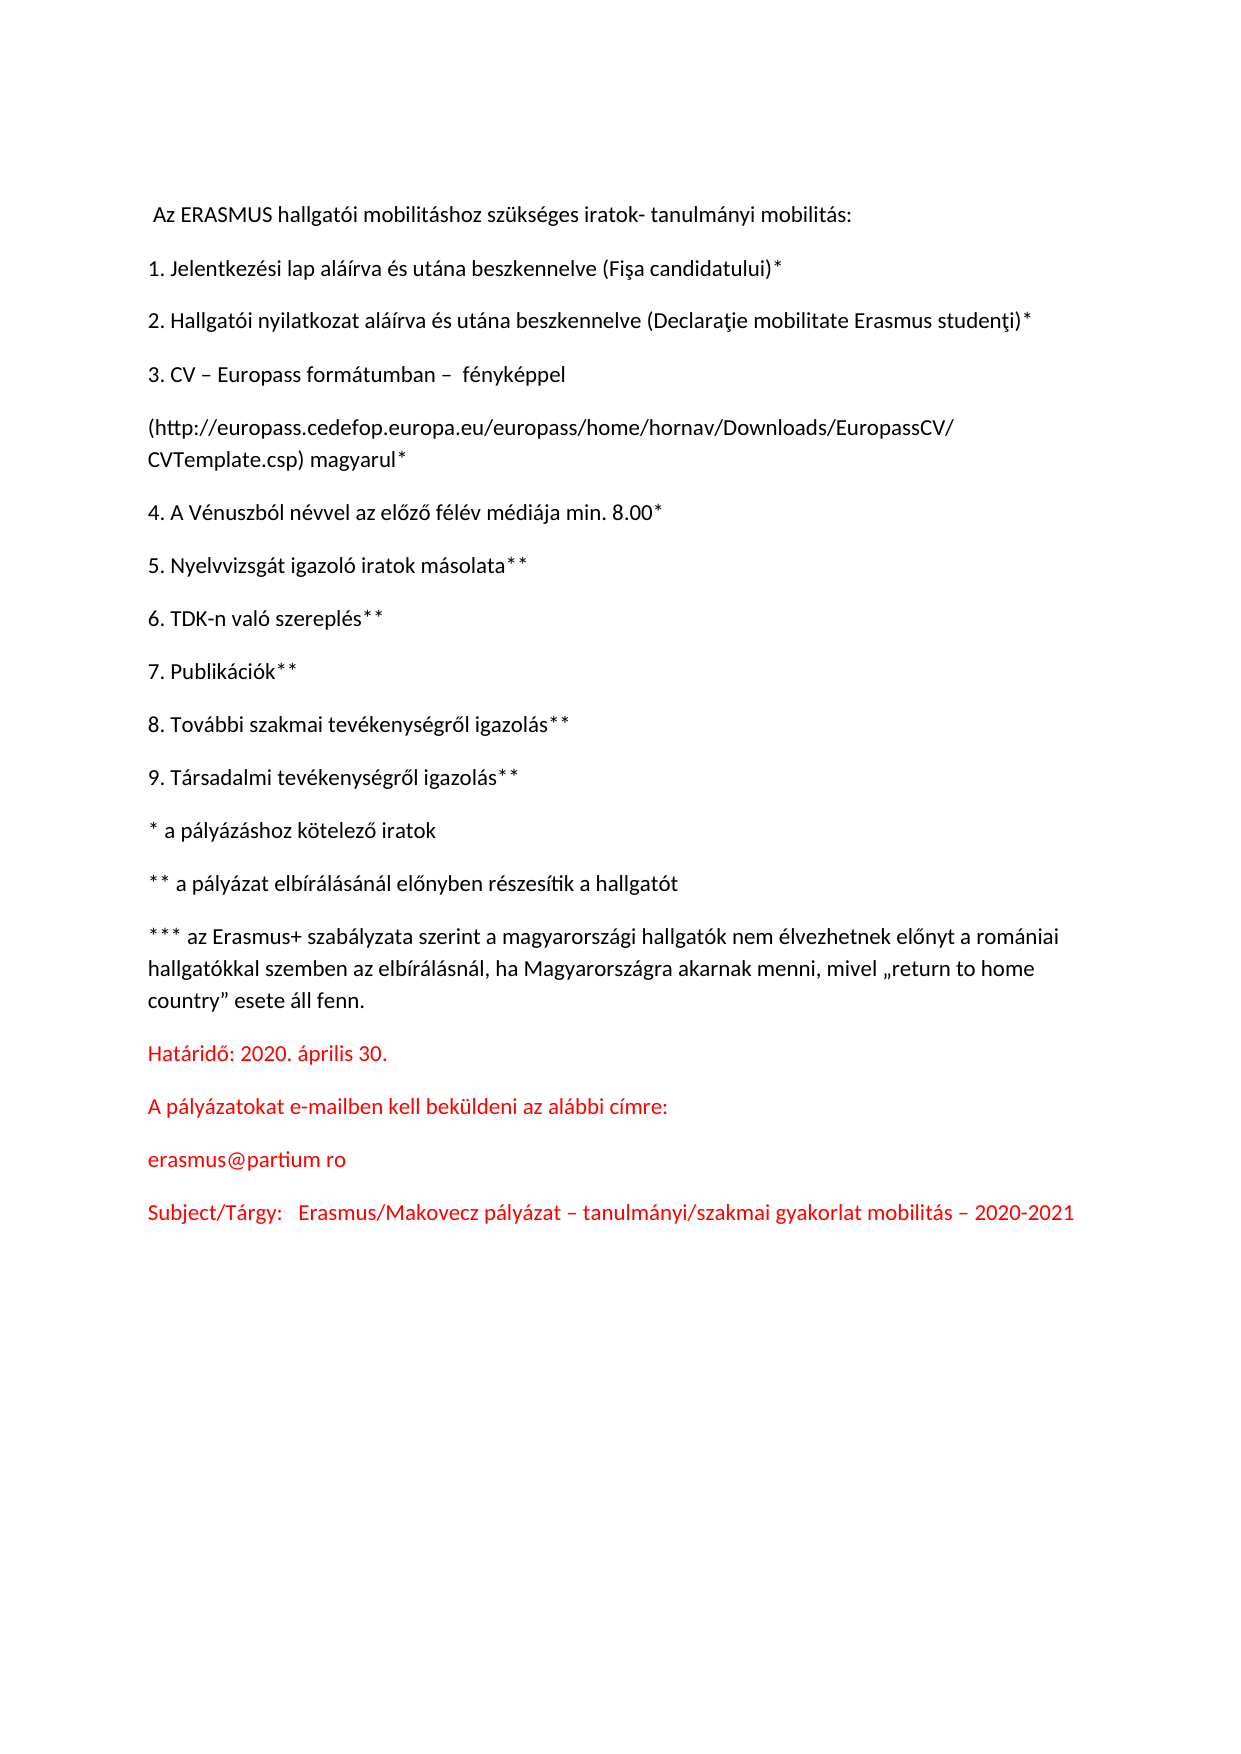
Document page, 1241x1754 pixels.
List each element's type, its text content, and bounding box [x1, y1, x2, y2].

text (http://europass.cedefop.europa.eu/europass/home/hornav/Downloads/EuropassCV/CVTemplate.csp) magyarul* [148, 413, 1093, 473]
text 8. További szakmai tevékenységről igazolás** [148, 710, 1093, 738]
text 9. Társadalmi tevékenységről igazolás** [148, 763, 1093, 791]
text 6. TDK-n való szereplés** [148, 604, 1093, 632]
text Az ERASMUS hallgatói mobilitáshoz szükséges iratok- tanulmányi mobilitás: [148, 201, 1093, 229]
text * a pályázáshoz kötelező iratok [148, 816, 1093, 844]
text ** a pályázat elbírálásánál előnyben részesítik a hallgatót [148, 869, 1093, 897]
text 4. A Vénuszból névvel az előző félév médiája min. 8.00* [148, 498, 1093, 526]
text 5. Nyelvvizsgát igazoló iratok másolata** [148, 551, 1093, 579]
text erasmus@partium ro [148, 1146, 1093, 1173]
text *** az Erasmus+ szabályzata szerint a magyarországi hallgatók nem élvezhetnek előnyt a romániai hallgatókkal szemben az elbírálásnál, ha Magyarországra akarnak menni, mivel „return to home country” esete áll fenn. [148, 922, 1093, 1014]
text 2. Hallgatói nyilatkozat aláírva és utána beszkennelve (Declaraţie mobilitate Erasmus studenţi)* [148, 307, 1093, 335]
text Subject/Tárgy: Erasmus/Makovecz pályázat – tanulmányi/szakmai gyakorlat mobilitás – 2020-2021 [148, 1198, 1093, 1227]
text 3. CV – Europass formátumban – fényképpel [148, 360, 1093, 388]
text Határidő: 2020. április 30. [148, 1039, 1093, 1067]
text 7. Publikációk** [148, 657, 1093, 685]
text 1. Jelentkezési lap aláírva és utána beszkennelve (Fişa candidatului)* [148, 254, 1093, 282]
text A pályázatokat e-mailben kell beküldeni az alábbi címre: [148, 1092, 1093, 1121]
